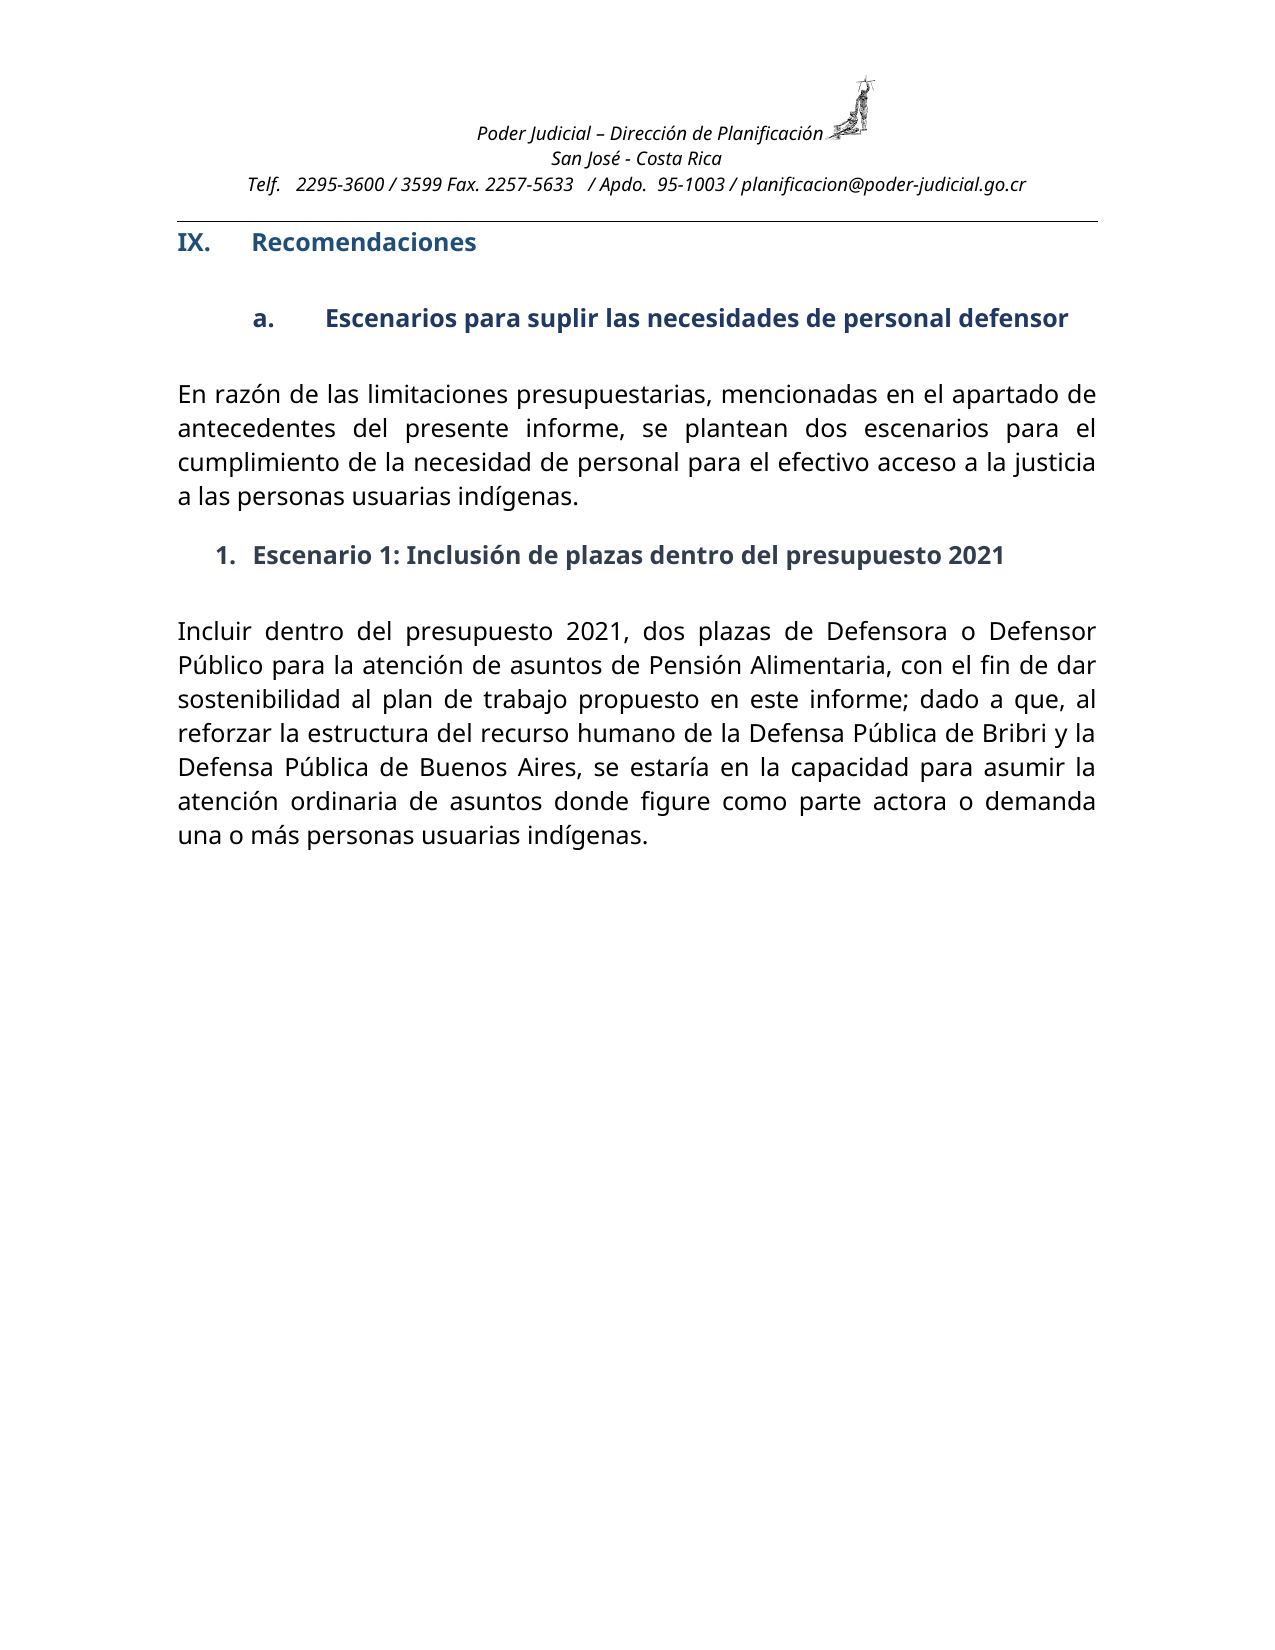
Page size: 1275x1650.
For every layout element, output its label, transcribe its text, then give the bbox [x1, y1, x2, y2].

subtitle Escenario 1: Inclusión de plazas dentro del presupuesto 2021 [215, 538, 1098, 572]
subtitle Recomendaciones [177, 224, 1098, 258]
picture [823, 73, 877, 141]
subtitle Escenarios para suplir las necesidades de personal defensor [252, 300, 1098, 334]
text Incluir dentro del presupuesto 2021, dos plazas de Defensora o Defensor Público para la atención de asuntos de Pensión Alimentaria, con el fin de dar sostenibilidad al plan de trabajo propuesto en este informe; dado a que, al reforzar la estructura del recurso humano de la Defensa Pública de Bribri y la Defensa Pública de Buenos Aires, se estaría en la capacidad para asumir la atención ordinaria de asuntos donde figure como parte actora o demanda una o más personas usuarias indígenas. [177, 614, 1098, 852]
text En razón de las limitaciones presupuestarias, mencionadas en el apartado de antecedentes del presente informe, se plantean dos escenarios para el cumplimiento de la necesidad de personal para el efectivo acceso a la justicia a las personas usuarias indígenas. [177, 376, 1098, 513]
